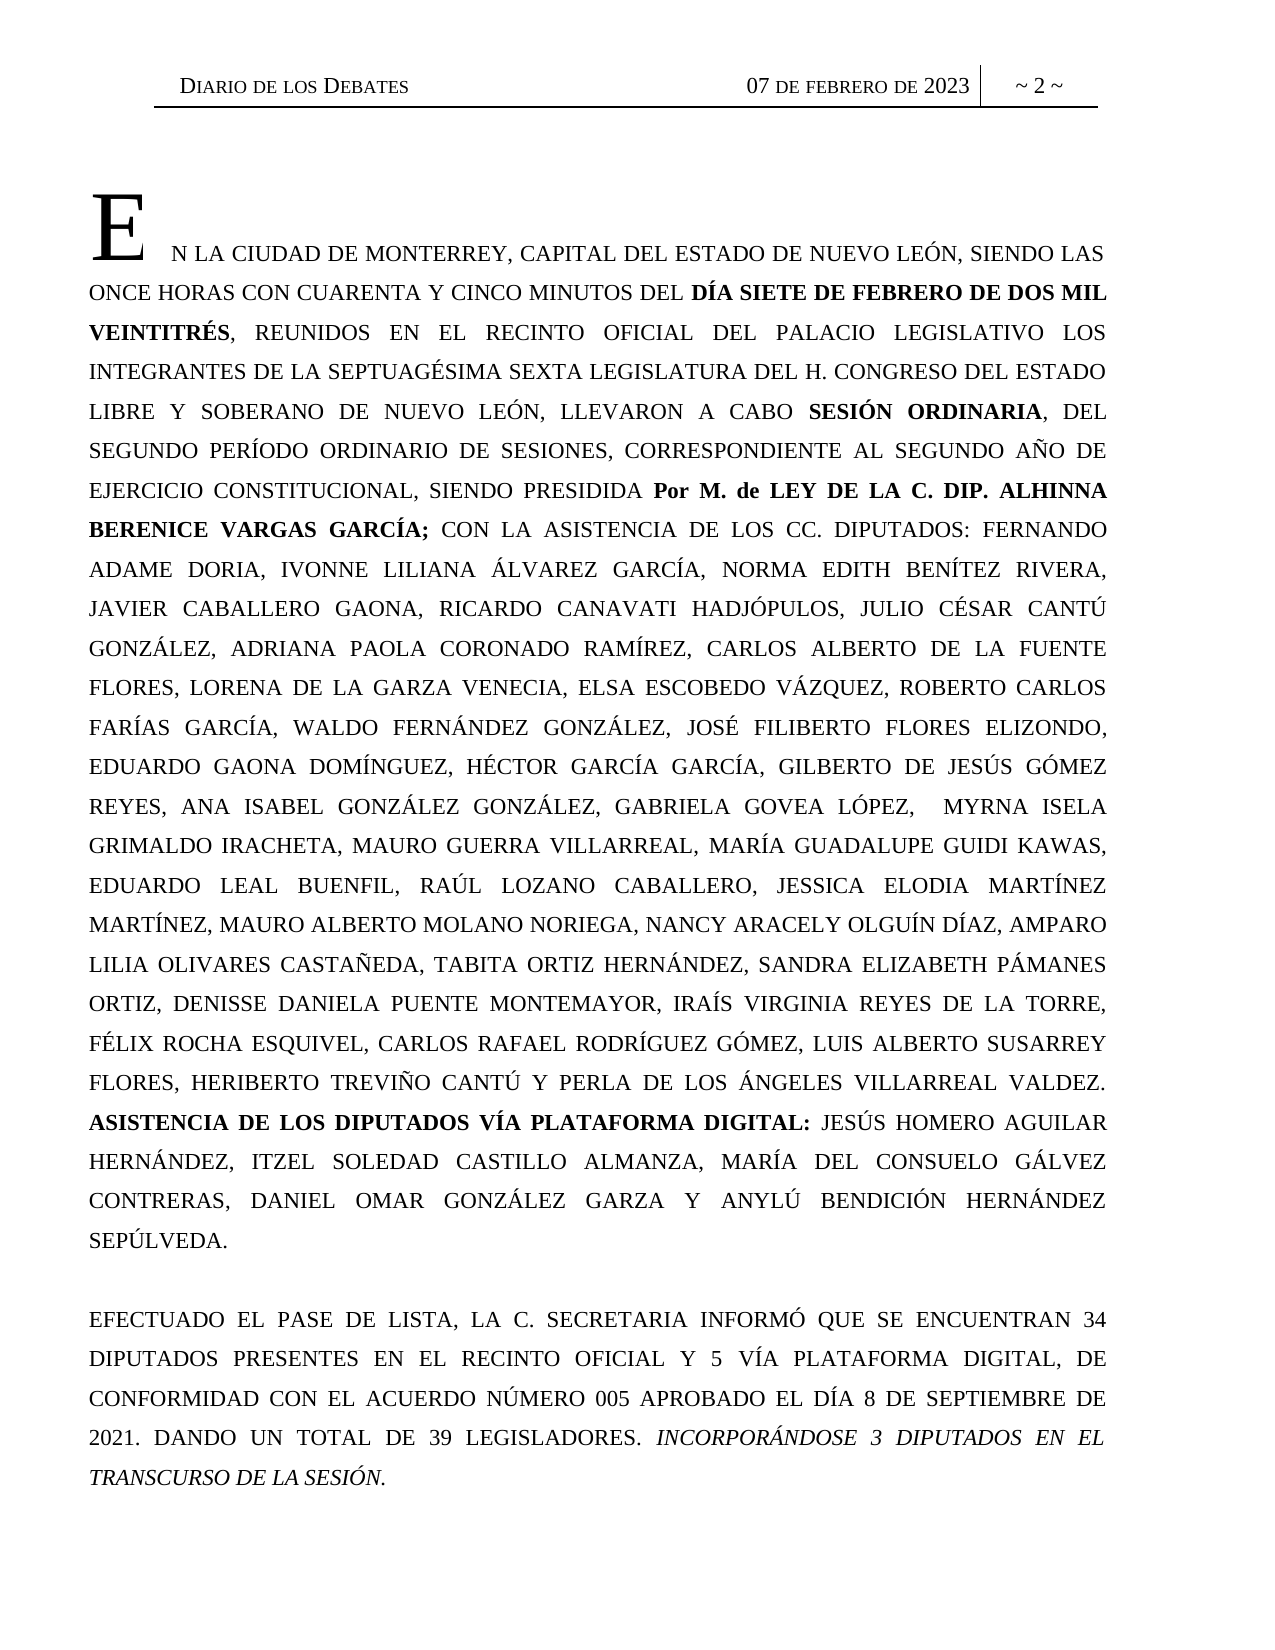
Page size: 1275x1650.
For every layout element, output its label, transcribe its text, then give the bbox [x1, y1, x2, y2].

text EFECTUADO EL PASE DE LISTA, LA C. SECRETARIA INFORMÓ QUE SE ENCUENTRAN 34 DIPUTADOS PRESENTES EN EL RECINTO OFICIAL Y 5 VÍA PLATAFORMA DIGITAL, DE CONFORMIDAD CON EL ACUERDO NÚMERO 005 APROBADO EL DÍA 8 DE SEPTIEMBRE DE 2021. DANDO UN TOTAL DE 39 LEGISLADORES. INCORPORÁNDOSE 3 DIPUTADOS EN EL TRANSCURSO DE LA SESIÓN. [89, 1306, 1107, 1490]
text N LA CIUDAD DE MONTERREY, CAPITAL DEL ESTADO DE NUEVO LEÓN, SIENDO LAS ONCE HORAS CON CUARENTA Y CINCO MINUTOS DEL DÍA SIETE DE FEBRERO DE DOS MIL VEINTITRÉS, REUNIDOS EN EL RECINTO OFICIAL DEL PALACIO LEGISLATIVO LOS INTEGRANTES DE LA SEPTUAGÉSIMA SEXTA LEGISLATURA DEL H. CONGRESO DEL ESTADO LIBRE Y SOBERANO DE NUEVO LEÓN, LLEVARON A CABO SESIÓN ORDINARIA, DEL SEGUNDO PERÍODO ORDINARIO DE SESIONES, CORRESPONDIENTE AL SEGUNDO AÑO DE EJERCICIO CONSTITUCIONAL, SIENDO PRESIDIDA Por M. de LEY DE LA C. DIP. ALHINNA BERENICE VARGAS GARCÍA; CON LA ASISTENCIA DE LOS CC. DIPUTADOS: FERNANDO ADAME DORIA, IVONNE LILIANA ÁLVAREZ GARCÍA, NORMA EDITH BENÍTEZ RIVERA, JAVIER CABALLERO GAONA, RICARDO CANAVATI HADJÓPULOS, JULIO CÉSAR CANTÚ GONZÁLEZ, ADRIANA PAOLA CORONADO RAMÍREZ, CARLOS ALBERTO DE LA FUENTE FLORES, LORENA DE LA GARZA VENECIA, ELSA ESCOBEDO VÁZQUEZ, ROBERTO CARLOS FARÍAS GARCÍA, WALDO FERNÁNDEZ GONZÁLEZ, JOSÉ FILIBERTO FLORES ELIZONDO, EDUARDO GAONA DOMÍNGUEZ, HÉCTOR GARCÍA GARCÍA, GILBERTO DE JESÚS GÓMEZ REYES, ANA ISABEL GONZÁLEZ GONZÁLEZ, GABRIELA GOVEA LÓPEZ, MYRNA ISELA GRIMALDO IRACHETA, MAURO GUERRA VILLARREAL, MARÍA GUADALUPE GUIDI KAWAS, EDUARDO LEAL BUENFIL, RAÚL LOZANO CABALLERO, JESSICA ELODIA MARTÍNEZ MARTÍNEZ, MAURO ALBERTO MOLANO NORIEGA, NANCY ARACELY OLGUÍN DÍAZ, AMPARO LILIA OLIVARES CASTAÑEDA, TABITA ORTIZ HERNÁNDEZ, SANDRA ELIZABETH PÁMANES ORTIZ, DENISSE DANIELA PUENTE MONTEMAYOR, IRAÍS VIRGINIA REYES DE LA TORRE, FÉLIX ROCHA ESQUIVEL, CARLOS RAFAEL RODRÍGUEZ GÓMEZ, LUIS ALBERTO SUSARREY FLORES, HERIBERTO TREVIÑO CANTÚ Y PERLA DE LOS ÁNGELES VILLARREAL VALDEZ. ASISTENCIA DE LOS DIPUTADOS VÍA PLATAFORMA DIGITAL: JESÚS HOMERO AGUILAR HERNÁNDEZ, ITZEL SOLEDAD CASTILLO ALMANZA, MARÍA DEL CONSUELO GÁLVEZ CONTRERAS, DANIEL OMAR GONZÁLEZ GARZA Y ANYLÚ BENDICIÓN HERNÁNDEZ SEPÚLVEDA. [89, 240, 1107, 1253]
